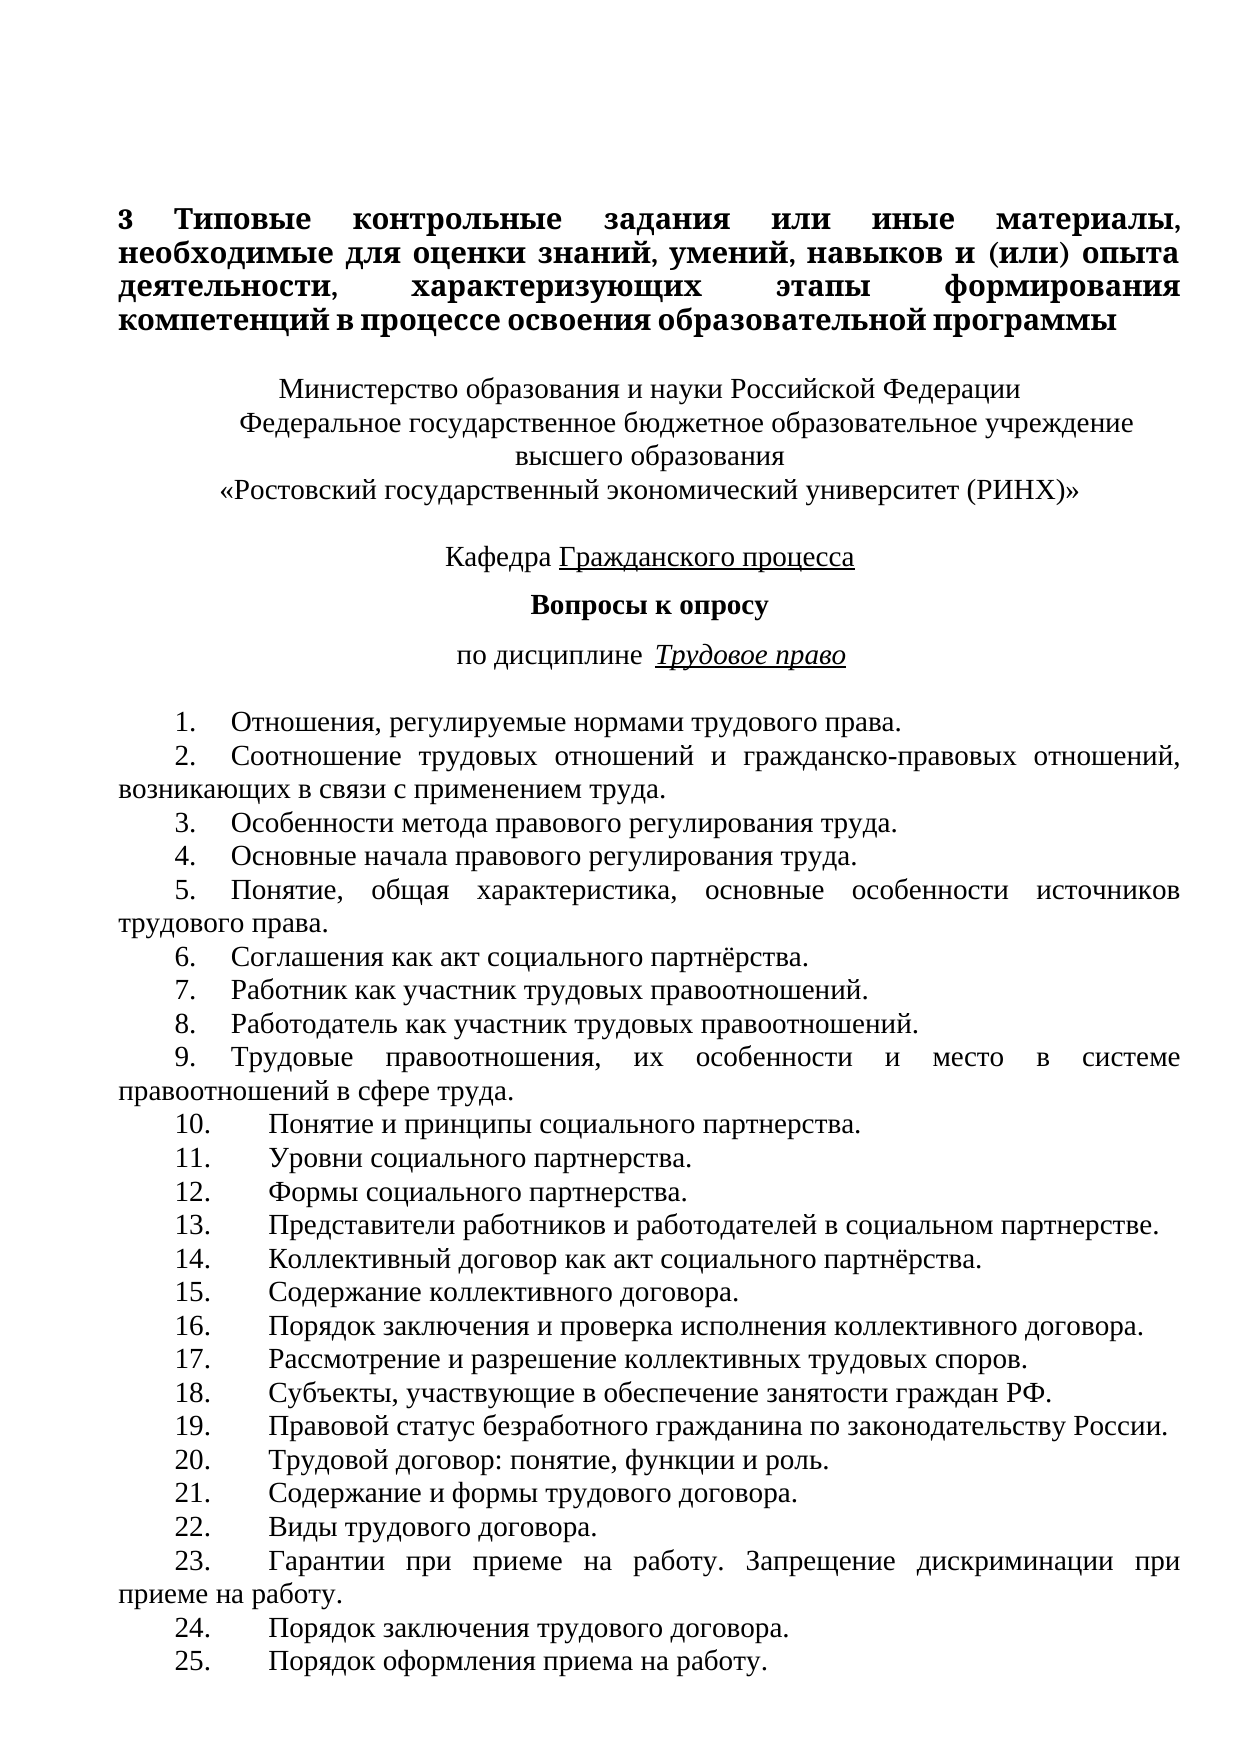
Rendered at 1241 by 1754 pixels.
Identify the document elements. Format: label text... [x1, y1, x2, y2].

list Понятие, общая характеристика, основные особенности источников трудового права. [118, 872, 1181, 939]
list Рассмотрение и разрешение коллективных трудовых споров. [118, 1341, 1181, 1375]
list Особенности метода правового регулирования труда. [118, 805, 1181, 838]
list Понятие и принципы социального партнерства. [118, 1107, 1181, 1140]
text Министерство образования и науки Российской Федерации [118, 371, 1181, 405]
list Основные начала правового регулирования труда. [118, 838, 1181, 872]
list Правовой статус безработного гражданина по законодательству России. [118, 1408, 1181, 1442]
list Соглашения как акт социального партнёрства. [118, 939, 1181, 972]
list Гарантии при приеме на работу. Запрещение дискриминации при приеме на работу. [118, 1543, 1181, 1610]
list Порядок оформления приема на работу. [118, 1643, 1181, 1677]
list Коллективный договор как акт социального партнёрства. [118, 1241, 1181, 1274]
text по дисциплине Трудовое право [118, 637, 1184, 671]
list Трудовой договор: понятие, функции и роль. [118, 1442, 1181, 1476]
list Отношения, регулируемые нормами трудового права. [118, 704, 1181, 738]
text 3 Типовые контрольные задания или иные материалы, необходимые для оценки знаний, умений, навыков и (или) опыта деятельности, характеризующих этапы формирования компетенций в процессе освоения образовательной программы [118, 203, 1181, 338]
list Виды трудового договора. [118, 1509, 1181, 1543]
text Кафедра Гражданского процесса [118, 539, 1181, 572]
list Работник как участник трудовых правоотношений. [118, 972, 1181, 1006]
list Уровни социального партнерства. [118, 1140, 1181, 1174]
text Вопросы к опросу [118, 587, 1181, 620]
list Работодатель как участник трудовых правоотношений. [118, 1006, 1181, 1039]
text Федеральное государственное бюджетное образовательное учреждение высшего образования [118, 405, 1181, 472]
list Порядок заключения трудового договора. [118, 1610, 1181, 1643]
list Представители работников и работодателей в социальном партнерстве. [118, 1207, 1181, 1241]
list Субъекты, участвующие в обеспечение занятости граждан РФ. [118, 1375, 1181, 1408]
text «Ростовский государственный экономический университет (РИНХ)» [118, 472, 1181, 505]
list Содержание коллективного договора. [118, 1274, 1181, 1308]
list Трудовые правоотношения, их особенности и место в системе правоотношений в сфере труда. [118, 1039, 1181, 1107]
list Порядок заключения и проверка исполнения коллективного договора. [118, 1308, 1181, 1341]
list Формы социального партнерства. [118, 1174, 1181, 1207]
list Содержание и формы трудового договора. [118, 1476, 1181, 1509]
list Соотношение трудовых отношений и гражданско-правовых отношений, возникающих в связи с применением труда. [118, 738, 1181, 805]
